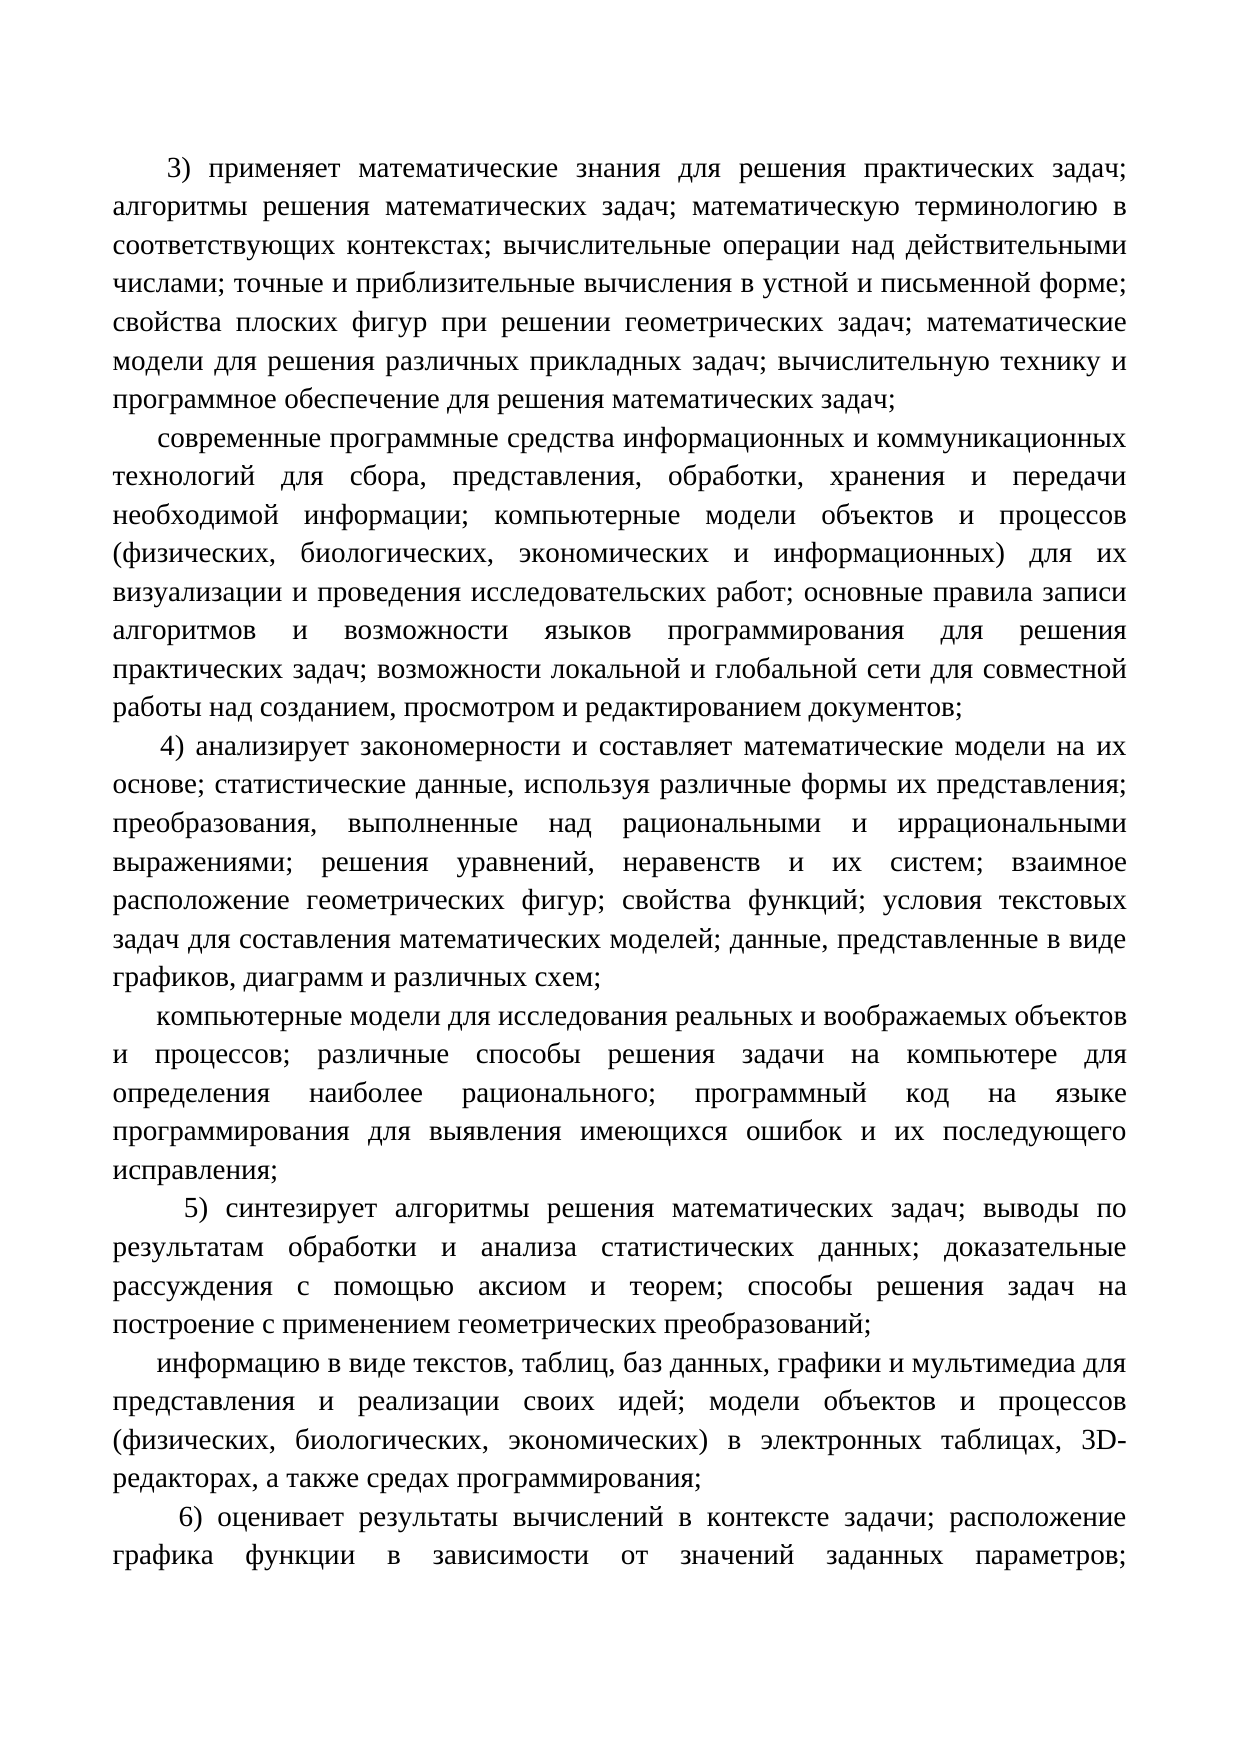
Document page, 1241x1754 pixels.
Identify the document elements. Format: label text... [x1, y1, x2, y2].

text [112, 1499, 1128, 1571]
text 4) анализирует закономерности и составляет математические модели на их основе; статистические данные, используя различные формы их представления; преобразования, выполненные над рациональными и иррациональными выражениями; решения уравнений, неравенств и их систем; взаимное расположение геометрических фигур; свойства функций; условия текстовых задач для составления математических моделей; данные, представленные в виде графиков, диаграмм и различных схем; [112, 728, 1128, 993]
text компьютерные модели для исследования реальных и воображаемых объектов и процессов; различные способы решения задачи на компьютере для определения наиболее рационального; программный код на языке программирования для выявления имеющихся ошибок и их последующего исправления; [112, 998, 1128, 1186]
text 3) применяет математические знания для решения практических задач; алгоритмы решения математических задач; математическую терминологию в соответствующих контекстах; вычислительные операции над действительными числами; точные и приблизительные вычисления в устной и письменной форме; свойства плоских фигур при решении геометрических задач; математические модели для решения различных прикладных задач; вычислительную технику и программное обеспечение для решения математических задач; [112, 150, 1128, 415]
text 5) синтезирует алгоритмы решения математических задач; выводы по результатам обработки и анализа статистических данных; доказательные рассуждения с помощью аксиом и теорем; способы решения задач на построение с применением геометрических преобразований; [112, 1191, 1128, 1340]
text информацию в виде текстов, таблиц, баз данных, графики и мультимедиа для представления и реализации своих идей; модели объектов и процессов (физических, биологических, экономических) в электронных таблицах, 3D-редакторах, а также средах программирования; [112, 1345, 1128, 1494]
text современные программные средства информационных и коммуникационных технологий для сбора, представления, обработки, хранения и передачи необходимой информации; компьютерные модели объектов и процессов (физических, биологических, экономических и информационных) для их визуализации и проведения исследовательских работ; основные правила записи алгоритмов и возможности языков программирования для решения практических задач; возможности локальной и глобальной сети для совместной работы над созданием, просмотром и редактированием документов; [112, 420, 1128, 723]
